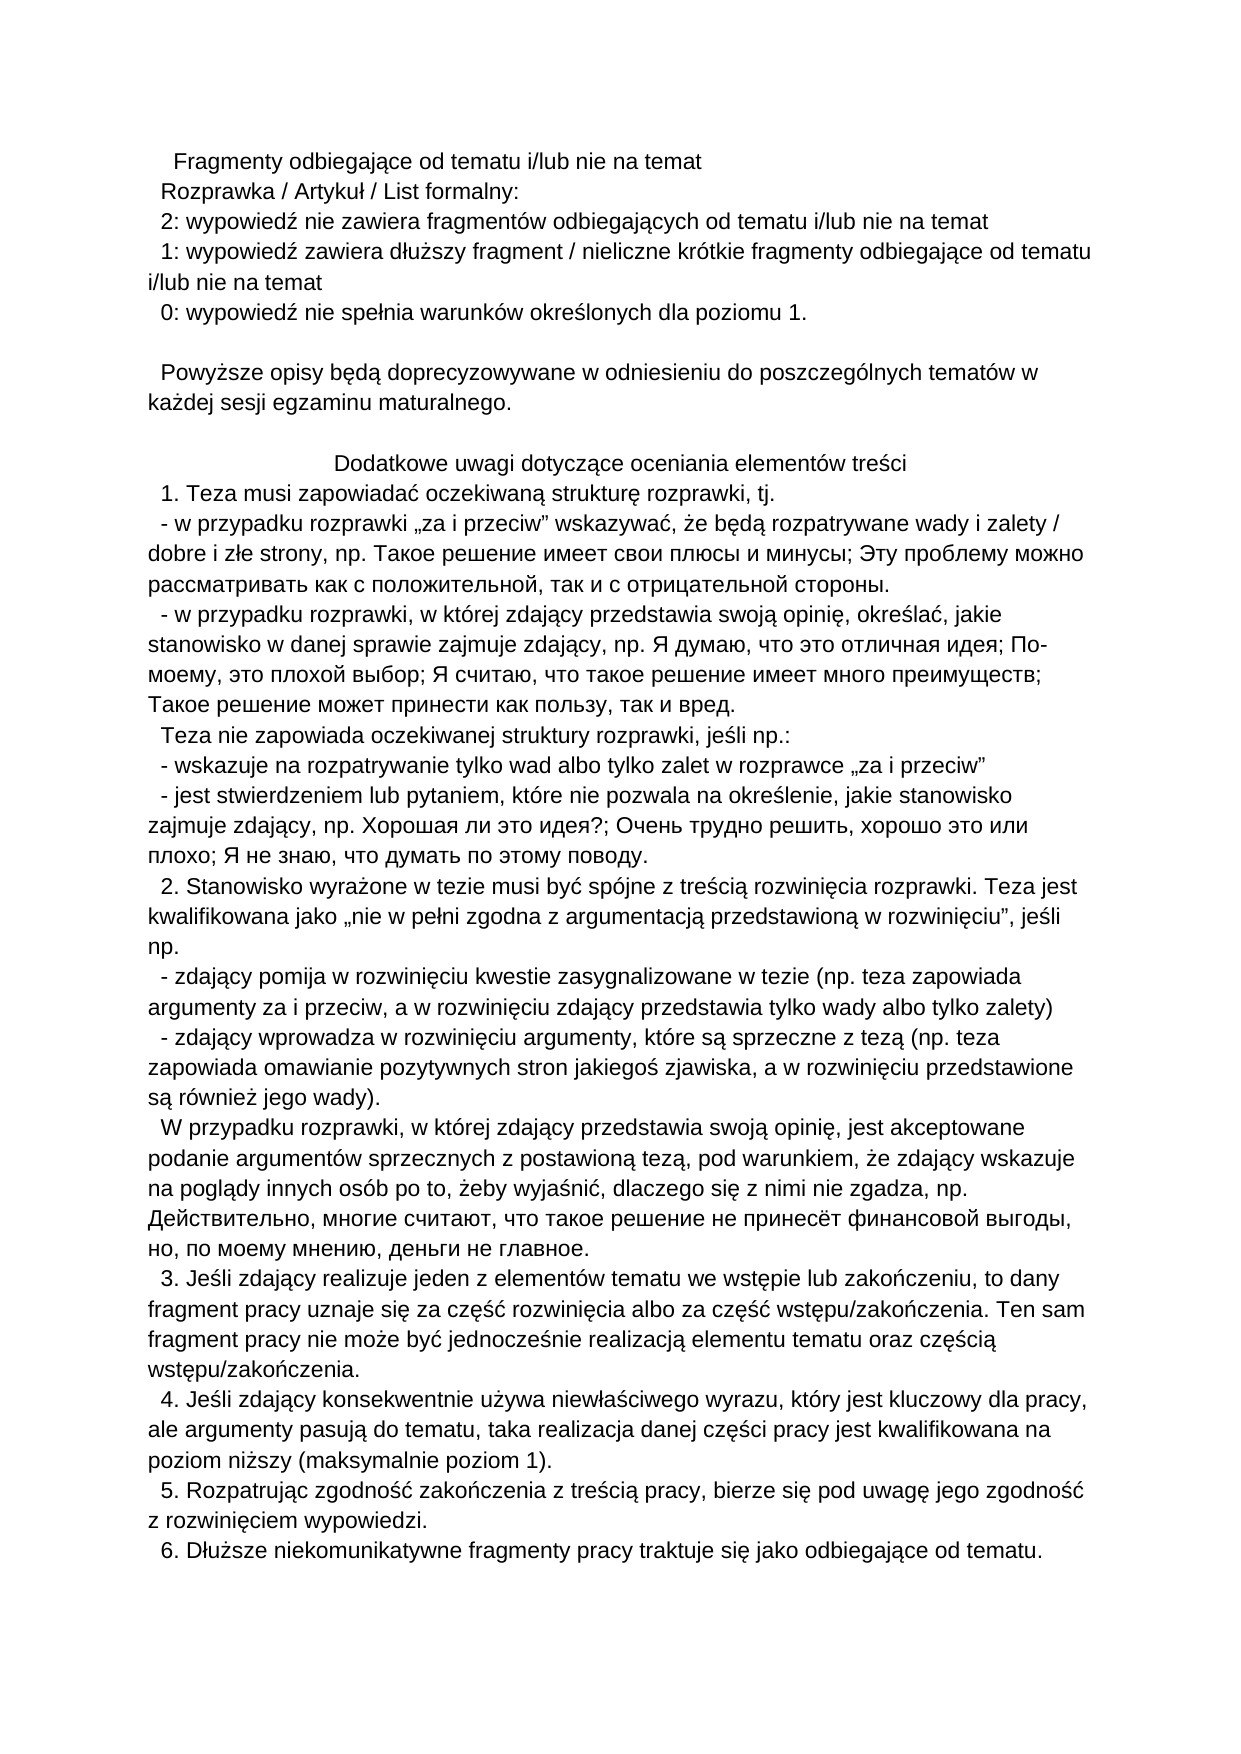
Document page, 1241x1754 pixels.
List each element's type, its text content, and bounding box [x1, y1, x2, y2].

text - jest stwierdzeniem lub pytaniem, które nie pozwala na określenie, jakie stanowisko zajmuje zdający, np. Хорошая ли это идея?; Очень трудно решить, хорошо это или плохо; Я не знаю, что думать по этому поводу. [148, 782, 1093, 869]
text - w przypadku rozprawki „za i przeciw” wskazywać, że będą rozpatrywane wady i zalety / dobre i złe strony, np. Такое решение имеет свои плюсы и минусы; Эту проблему можно рассматривать как с положительной, так и с отрицательной стороны. [148, 510, 1093, 597]
text 2: wypowiedź nie zawiera fragmentów odbiegających od tematu i/lub nie na temat [148, 208, 1093, 234]
text - wskazuje na rozpatrywanie tylko wad albo tylko zalet w rozprawce „za i przeciw” [148, 752, 1093, 778]
text 0: wypowiedź nie spełnia warunków określonych dla poziomu 1. [148, 299, 1093, 325]
text 4. Jeśli zdający konsekwentnie używa niewłaściwego wyrazu, który jest kluczowy dla pracy, ale argumenty pasują do tematu, taka realizacja danej części pracy jest kwalifikowana na poziom niższy (maksymalnie poziom 1). [148, 1386, 1093, 1473]
text Fragmenty odbiegające od tematu i/lub nie na temat [148, 148, 1093, 174]
text Teza nie zapowiada oczekiwanej struktury rozprawki, jeśli np.: [148, 722, 1093, 748]
text Dodatkowe uwagi dotyczące oceniania elementów treści [148, 450, 1093, 476]
text - zdający pomija w rozwinięciu kwestie zasygnalizowane w tezie (np. teza zapowiada argumenty za i przeciw, a w rozwinięciu zdający przedstawia tylko wady albo tylko zalety) [148, 963, 1093, 1020]
text Powyższe opisy będą doprecyzowywane w odniesieniu do poszczególnych tematów w każdej sesji egzaminu maturalnego. [148, 359, 1093, 416]
text - zdający wprowadza w rozwinięciu argumenty, które są sprzeczne z tezą (np. teza zapowiada omawianie pozytywnych stron jakiegoś zjawiska, a w rozwinięciu przedstawione są również jego wady). [148, 1024, 1093, 1110]
text 6. Dłuższe niekomunikatywne fragmenty pracy traktuje się jako odbiegające od tematu. [148, 1537, 1093, 1563]
text 3. Jeśli zdający realizuje jeden z elementów tematu we wstępie lub zakończeniu, to dany fragment pracy uznaje się za część rozwinięcia albo za część wstępu/zakończenia. Ten sam fragment pracy nie może być jednocześnie realizacją elementu tematu oraz częścią wstępu/zakończenia. [148, 1265, 1093, 1382]
text W przypadku rozprawki, w której zdający przedstawia swoją opinię, jest akceptowane podanie argumentów sprzecznych z postawioną tezą, pod warunkiem, że zdający wskazuje na poglądy innych osób po to, żeby wyjaśnić, dlaczego się z nimi nie zgadza, np. Действительно, многие считают, что такое решение не принесёт финансовой выгоды, но, по моему мнению, деньги не главное. [148, 1114, 1093, 1261]
text 1: wypowiedź zawiera dłuższy fragment / nieliczne krótkie fragmenty odbiegające od tematu i/lub nie na temat [148, 238, 1093, 295]
text 2. Stanowisko wyrażone w tezie musi być spójne z treścią rozwinięcia rozprawki. Teza jest kwalifikowana jako „nie w pełni zgodna z argumentacją przedstawioną w rozwinięciu”, jeśli np. [148, 873, 1093, 959]
text Rozprawka / Artykuł / List formalny: [148, 178, 1093, 204]
text - w przypadku rozprawki, w której zdający przedstawia swoją opinię, określać, jakie stanowisko w danej sprawie zajmuje zdający, np. Я думаю, что это отличная идея; По-моему, это плохой выбор; Я считаю, что такое решение имеет много преимуществ; Такое решение может принести как пользу, так и вред. [148, 601, 1093, 718]
text 1. Teza musi zapowiadać oczekiwaną strukturę rozprawki, tj. [148, 480, 1093, 506]
text 5. Rozpatrując zgodność zakończenia z treścią pracy, bierze się pod uwagę jego zgodność z rozwinięciem wypowiedzi. [148, 1477, 1093, 1533]
